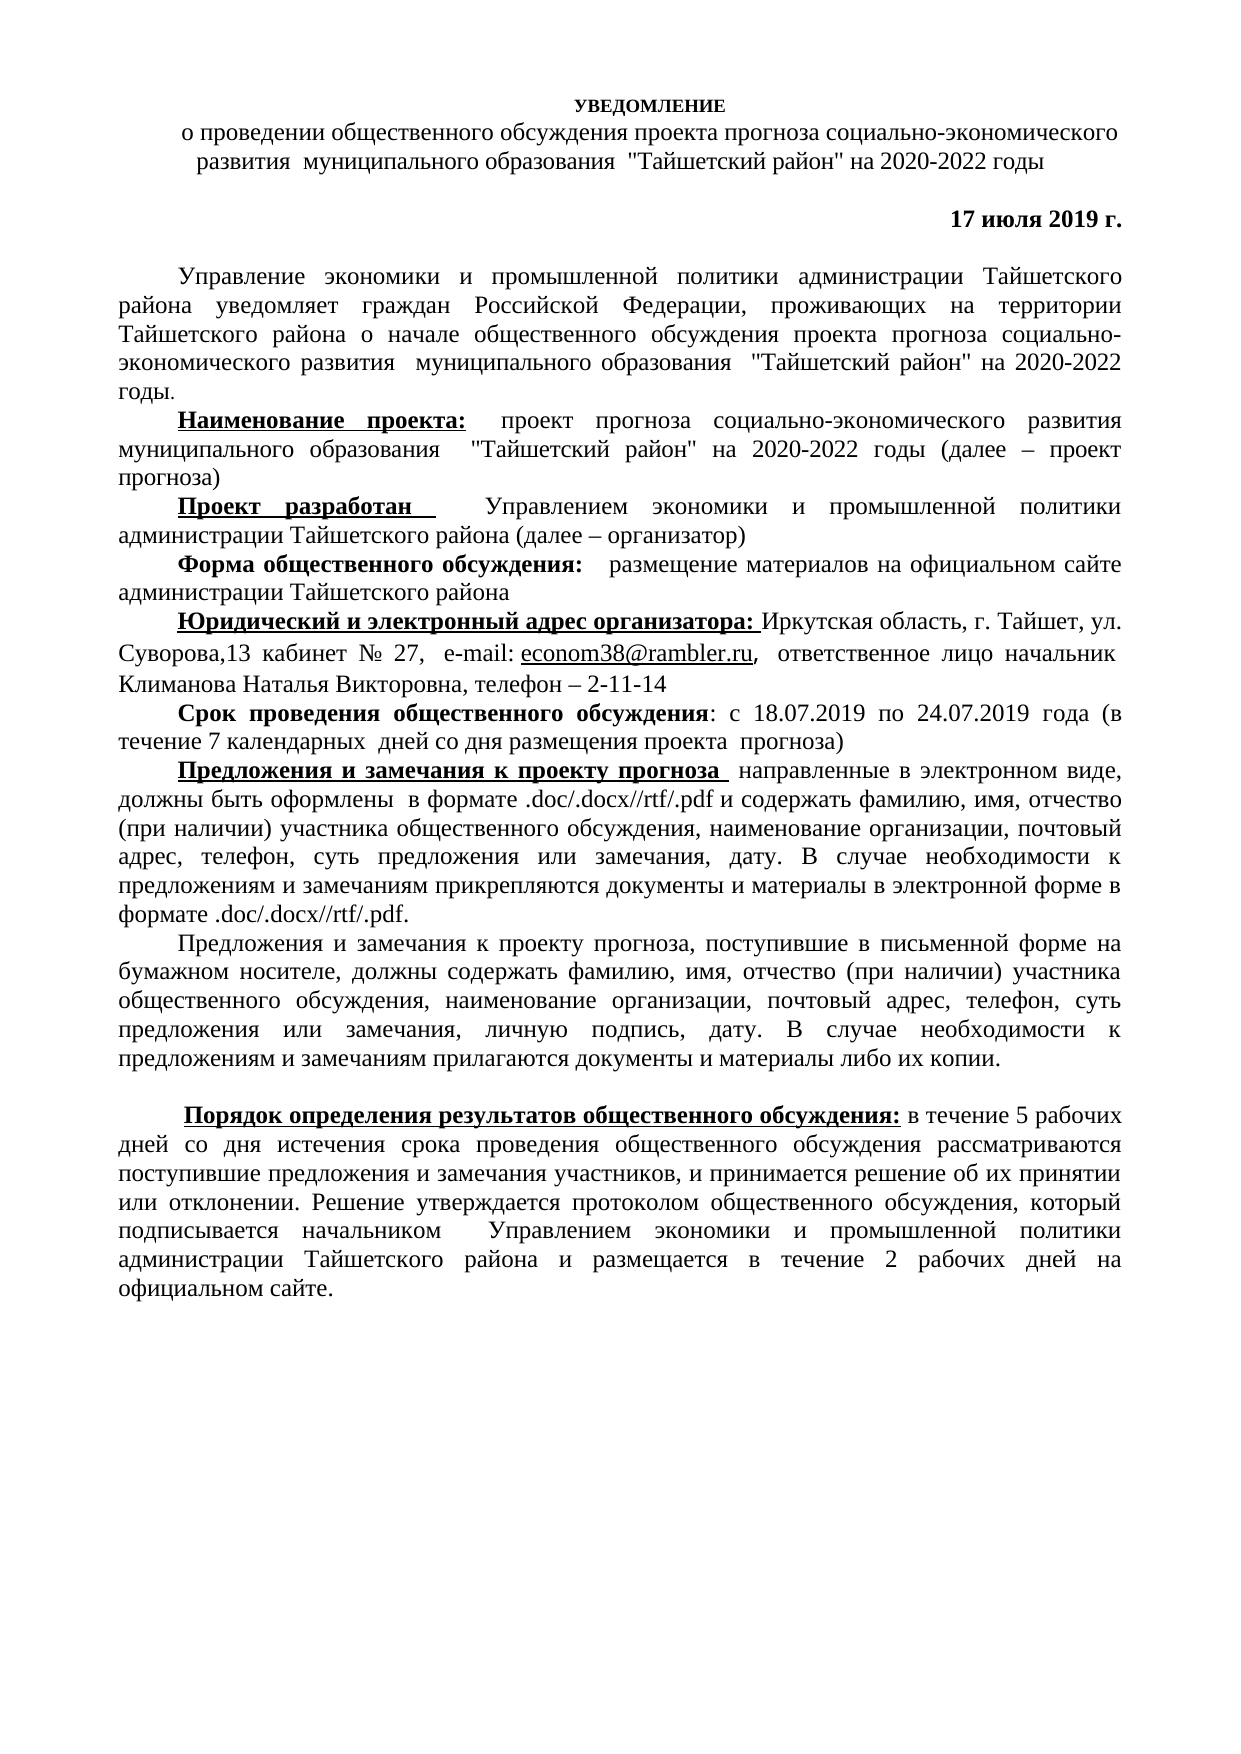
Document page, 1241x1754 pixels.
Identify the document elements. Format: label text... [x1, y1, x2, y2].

text Предложения и замечания к проекту прогноза направленные в электронном виде, должны быть оформлены в формате .doc/.docx//rtf/.pdf и содержать фамилию, имя, отчество (при наличии) участника общественного обсуждения, наименование организации, почтовый адрес, телефон, суть предложения или замечания, дату. В случае необходимости к предложениям и замечаниям прикрепляются документы и материалы в электронной форме в формате .doc/.docx//rtf/.pdf. [118, 755, 1122, 928]
text 17 июля 2019 г. [118, 204, 1122, 232]
text УВЕДОМЛЕНИЕ [177, 95, 1122, 117]
text о проведении общественного обсуждения проекта прогноза социально-экономического развития муниципального образования "Тайшетский район" на 2020-2022 годы [118, 117, 1122, 174]
text Юридический и электронный адрес организатора: Иркутская область, г. Тайшет, ул. Суворова,13 кабинет № 27, e-mail: econom38@rambler.ru, ответственное лицо начальник Климанова Наталья Викторовна, телефон – 2-11-14 [118, 606, 1122, 698]
text Порядок определения результатов общественного обсуждения: в течение 5 рабочих дней со дня истечения срока проведения общественного обсуждения рассматриваются поступившие предложения и замечания участников, и принимается решение об их принятии или отклонении. Решение утверждается протоколом общественного обсуждения, который подписывается начальником Управлением экономики и промышленной политики администрации Тайшетского района и размещается в течение 2 рабочих дней на официальном сайте. [118, 1101, 1122, 1302]
text Наименование проекта: проект прогноза социально-экономического развития муниципального образования "Тайшетский район" на 2020-2022 годы (далее – проект прогноза) [118, 405, 1122, 491]
text Форма общественного обсуждения: размещение материалов на официальном сайте администрации Тайшетского района [118, 549, 1122, 606]
text Проект разработан Управлением экономики и промышленной политики администрации Тайшетского района (далее – организатор) [118, 491, 1122, 549]
text Предложения и замечания к проекту прогноза, поступившие в письменной форме на бумажном носителе, должны содержать фамилию, имя, отчество (при наличии) участника общественного обсуждения, наименование организации, почтовый адрес, телефон, суть предложения или замечания, личную подпись, дату. В случае необходимости к предложениям и замечаниям прилагаются документы и материалы либо их копии. [118, 928, 1122, 1071]
text Срок проведения общественного обсуждения: с 18.07.2019 по 24.07.2019 года (в течение 7 календарных дней со дня размещения проекта прогноза) [118, 698, 1122, 755]
text Управление экономики и промышленной политики администрации Тайшетского района уведомляет граждан Российской Федерации, проживающих на территории Тайшетского района о начале общественного обсуждения проекта прогноза социально-экономического развития муниципального образования "Тайшетский район" на 2020-2022 годы. [118, 261, 1122, 405]
